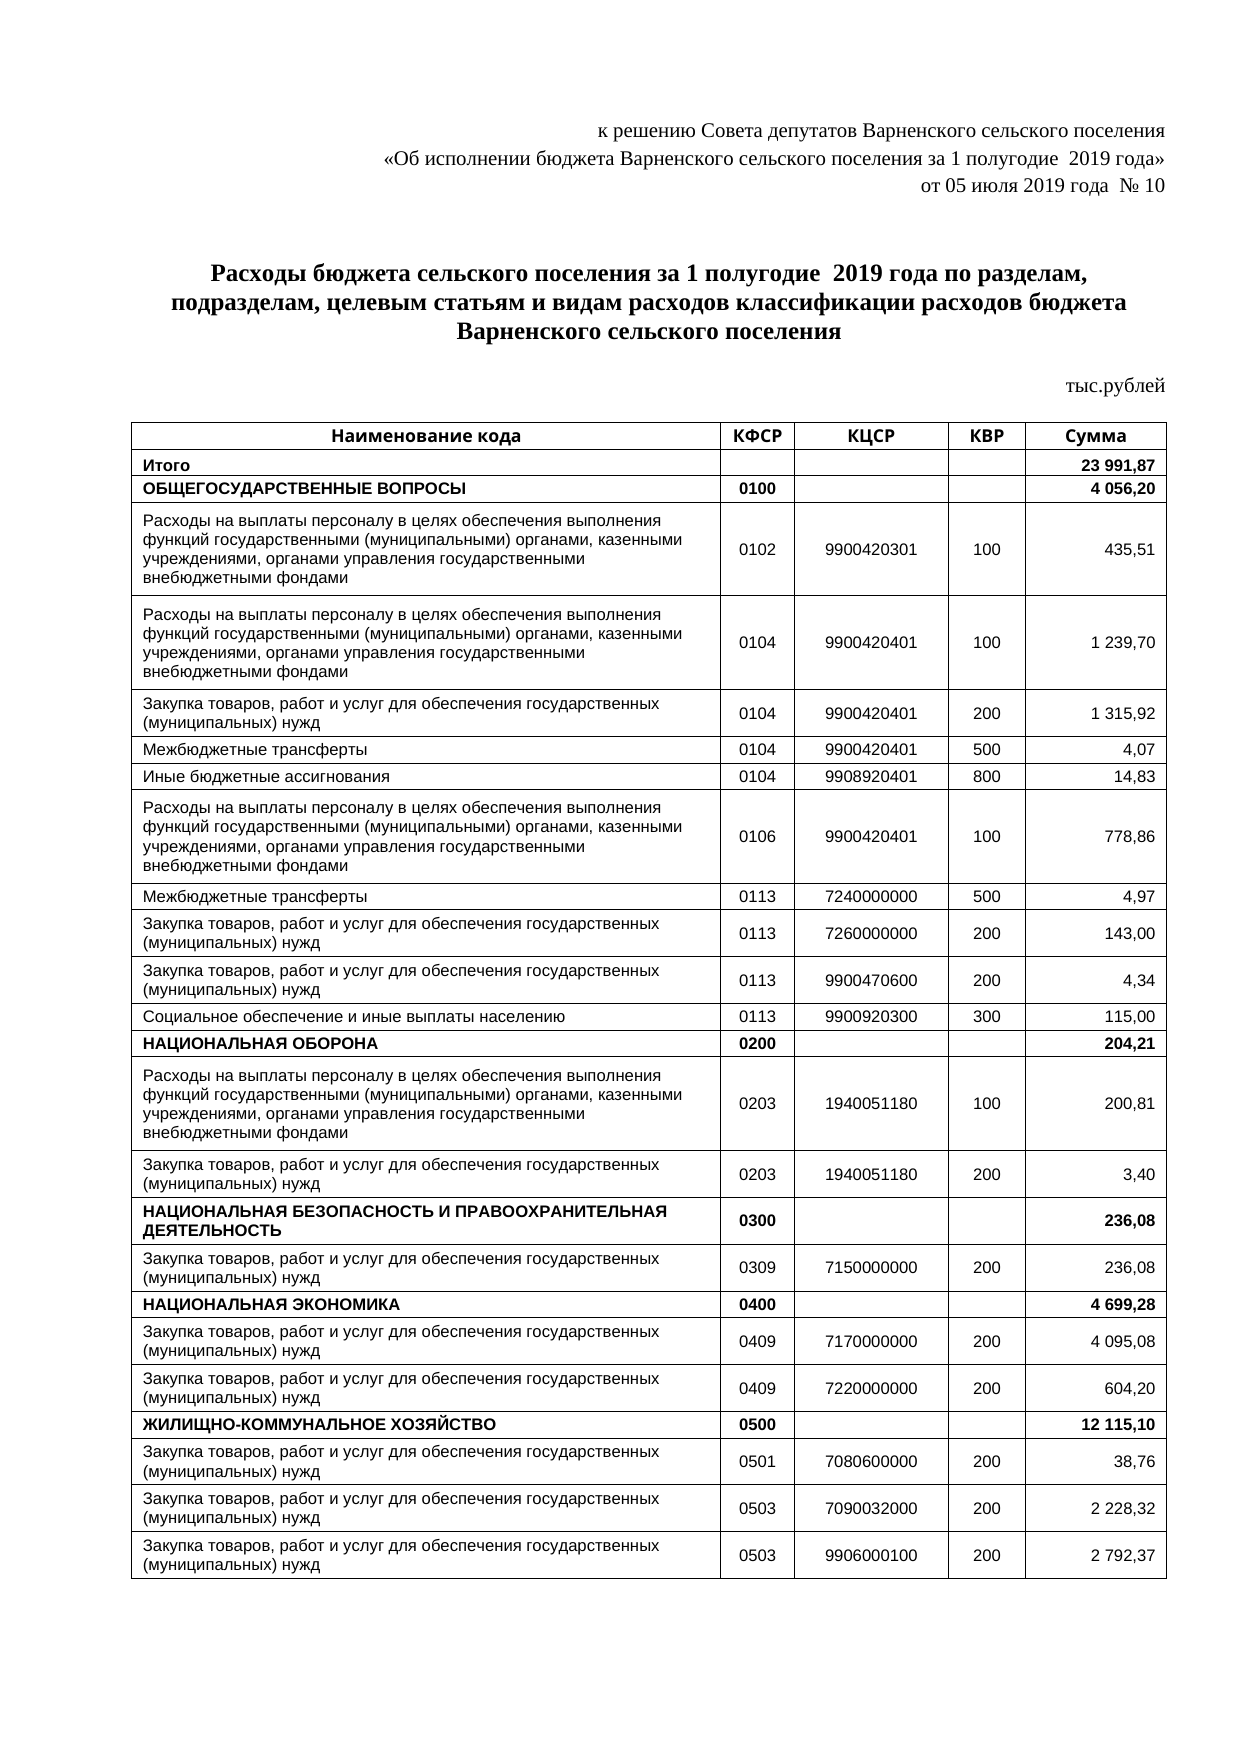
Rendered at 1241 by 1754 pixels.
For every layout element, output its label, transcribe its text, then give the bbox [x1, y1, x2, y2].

table_cell [949, 1412, 1025, 1437]
table_cell 7170000000 [795, 1318, 948, 1364]
table_cell 500 [949, 884, 1025, 909]
table_cell 4,97 [1026, 884, 1166, 909]
table_cell 9900420401 [795, 596, 948, 689]
table_cell 0106 [721, 790, 794, 883]
table_cell 435,51 [1026, 503, 1166, 595]
table_cell 0503 [721, 1532, 794, 1578]
table_cell [795, 1198, 948, 1244]
table_cell Социальное обеспечение и иные выплаты населению [132, 1004, 720, 1030]
table_cell 100 [949, 1057, 1025, 1150]
table_header Наименование кода [132, 423, 720, 448]
table_cell 200 [949, 1245, 1025, 1291]
table_cell 4 056,20 [1026, 476, 1166, 502]
table_cell Закупка товаров, работ и услуг для обеспечения государственных (муниципальных) нужд [132, 910, 720, 956]
table_cell 0100 [721, 476, 794, 502]
table_cell 0104 [721, 737, 794, 762]
text «Об исполнении бюджета Варненского сельского поселения за 1 полугодие 2019 года» [133, 146, 1165, 170]
table_cell 9900920300 [795, 1004, 948, 1030]
table_cell 800 [949, 764, 1025, 789]
text Варненского сельского поселения [133, 316, 1165, 345]
table_cell 0113 [721, 1004, 794, 1030]
table_cell [795, 1031, 948, 1056]
table_header КЦСР [795, 423, 948, 448]
table_cell [949, 1031, 1025, 1056]
table_cell [949, 1292, 1025, 1317]
table_cell [795, 476, 948, 502]
table_header КФСР [721, 423, 794, 448]
table_cell 0113 [721, 957, 794, 1003]
table_cell 4 095,08 [1026, 1318, 1166, 1364]
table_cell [132, 1485, 720, 1531]
table_cell НАЦИОНАЛЬНАЯ ОБОРОНА [132, 1031, 720, 1056]
table_cell Закупка товаров, работ и услуг для обеспечения государственных (муниципальных) нужд [132, 1245, 720, 1291]
table_cell 1 239,70 [1026, 596, 1166, 689]
table_cell НАЦИОНАЛЬНАЯ БЕЗОПАСНОСТЬ И ПРАВООХРАНИТЕЛЬНАЯ ДЕЯТЕЛЬНОСТЬ [132, 1198, 720, 1244]
table_cell 0203 [721, 1057, 794, 1150]
table_cell 7090032000 [795, 1485, 948, 1531]
table_cell 0409 [721, 1318, 794, 1364]
table_cell 2 228,32 [1026, 1485, 1166, 1531]
table_cell 0104 [721, 596, 794, 689]
text к решению Совета депутатов Варненского сельского поселения [133, 118, 1165, 142]
table_cell Межбюджетные трансферты [132, 884, 720, 909]
table_cell 7240000000 [795, 884, 948, 909]
table_cell 1940051180 [795, 1057, 948, 1150]
table_cell 7080600000 [795, 1439, 948, 1484]
table_cell 0104 [721, 690, 794, 736]
table_cell НАЦИОНАЛЬНАЯ ЭКОНОМИКА [132, 1292, 720, 1317]
table_cell 204,21 [1026, 1031, 1166, 1056]
table_cell 3,40 [1026, 1151, 1166, 1197]
table_cell Итого [132, 450, 720, 475]
table_cell 778,86 [1026, 790, 1166, 883]
table_cell 0113 [721, 884, 794, 909]
table_cell Закупка товаров, работ и услуг для обеспечения государственных (муниципальных) нужд [132, 690, 720, 736]
table_cell ЖИЛИЩНО-КОММУНАЛЬНОЕ ХОЗЯЙСТВО [132, 1412, 720, 1437]
table_cell 200 [949, 1151, 1025, 1197]
table_cell 200 [949, 1365, 1025, 1411]
table_cell 2 792,37 [1026, 1532, 1166, 1578]
table_cell 9906000100 [795, 1532, 948, 1578]
table_cell [795, 1292, 948, 1317]
table_cell 100 [949, 596, 1025, 689]
table_cell ОБЩЕГОСУДАРСТВЕННЫЕ ВОПРОСЫ [132, 476, 720, 502]
table_cell Закупка товаров, работ и услуг для обеспечения государственных (муниципальных) нужд [132, 1365, 720, 1411]
table_cell Расходы на выплаты персоналу в целях обеспечения выполнения функций государственными (муниципальными) органами, казенными учреждениями, органами управления государственными внебюджетными фондами [132, 596, 720, 689]
table_cell 9900420401 [795, 690, 948, 736]
table_cell 1 315,92 [1026, 690, 1166, 736]
table_cell [949, 476, 1025, 502]
table_cell 23 991,87 [1026, 450, 1166, 475]
table_cell 200 [949, 1318, 1025, 1364]
table_header КВР [949, 423, 1025, 448]
table_cell 0300 [721, 1198, 794, 1244]
table_cell [949, 450, 1025, 475]
table_cell 604,20 [1026, 1365, 1166, 1411]
table_cell 100 [949, 790, 1025, 883]
table_cell 0500 [721, 1412, 794, 1437]
text тыс.рублей [133, 373, 1165, 397]
table_cell 9900420401 [795, 737, 948, 762]
text от 05 июля 2019 года № 10 [133, 173, 1165, 197]
text Расходы бюджета сельского поселения за 1 полугодие 2019 года по разделам, подразделам, целевым статьям и видам расходов классификации расходов бюджета [133, 258, 1165, 316]
table_cell [795, 1412, 948, 1437]
table_cell Закупка товаров, работ и услуг для обеспечения государственных (муниципальных) нужд [132, 1439, 720, 1484]
table_cell 200 [949, 1485, 1025, 1531]
table_cell 12 115,10 [1026, 1412, 1166, 1437]
table_cell [721, 450, 794, 475]
table_cell Расходы на выплаты персоналу в целях обеспечения выполнения функций государственными (муниципальными) органами, казенными учреждениями, органами управления государственными внебюджетными фондами [132, 1057, 720, 1150]
table_cell 500 [949, 737, 1025, 762]
table_cell 38,76 [1026, 1439, 1166, 1484]
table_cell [132, 1532, 720, 1578]
table_cell 0113 [721, 910, 794, 956]
table_cell 0400 [721, 1292, 794, 1317]
table_cell 7150000000 [795, 1245, 948, 1291]
table_cell Расходы на выплаты персоналу в целях обеспечения выполнения функций государственными (муниципальными) органами, казенными учреждениями, органами управления государственными внебюджетными фондами [132, 790, 720, 883]
table_cell 4,07 [1026, 737, 1166, 762]
table_cell 143,00 [1026, 910, 1166, 956]
table_header Сумма [1026, 423, 1166, 448]
table_cell 0501 [721, 1439, 794, 1484]
table_cell 9908920401 [795, 764, 948, 789]
table_cell 200 [949, 957, 1025, 1003]
table_cell 200 [949, 910, 1025, 956]
table_cell Закупка товаров, работ и услуг для обеспечения государственных (муниципальных) нужд [132, 957, 720, 1003]
table_cell Иные бюджетные ассигнования [132, 764, 720, 789]
table_cell 0104 [721, 764, 794, 789]
table_cell 0102 [721, 503, 794, 595]
table_cell 9900470600 [795, 957, 948, 1003]
table_cell [795, 450, 948, 475]
table_cell 100 [949, 503, 1025, 595]
table_cell 14,83 [1026, 764, 1166, 789]
table_cell 9900420401 [795, 790, 948, 883]
table_cell 4 699,28 [1026, 1292, 1166, 1317]
table_cell 200 [949, 690, 1025, 736]
table_cell 115,00 [1026, 1004, 1166, 1030]
table_cell 0309 [721, 1245, 794, 1291]
table_cell Межбюджетные трансферты [132, 737, 720, 762]
table_cell 236,08 [1026, 1245, 1166, 1291]
table_cell 236,08 [1026, 1198, 1166, 1244]
table_cell 0503 [721, 1485, 794, 1531]
table_cell 200 [949, 1532, 1025, 1578]
table_cell 4,34 [1026, 957, 1166, 1003]
table_cell 9900420301 [795, 503, 948, 595]
table_cell [949, 1198, 1025, 1244]
table_cell 300 [949, 1004, 1025, 1030]
table_cell 200,81 [1026, 1057, 1166, 1150]
table_cell 0203 [721, 1151, 794, 1197]
table_cell 7220000000 [795, 1365, 948, 1411]
table_cell Закупка товаров, работ и услуг для обеспечения государственных (муниципальных) нужд [132, 1318, 720, 1364]
table_cell Расходы на выплаты персоналу в целях обеспечения выполнения функций государственными (муниципальными) органами, казенными учреждениями, органами управления государственными внебюджетными фондами [132, 503, 720, 595]
table_cell 0200 [721, 1031, 794, 1056]
table_cell 0409 [721, 1365, 794, 1411]
table_cell 200 [949, 1439, 1025, 1484]
table_cell Закупка товаров, работ и услуг для обеспечения государственных (муниципальных) нужд [132, 1151, 720, 1197]
table_cell 7260000000 [795, 910, 948, 956]
table_cell 1940051180 [795, 1151, 948, 1197]
